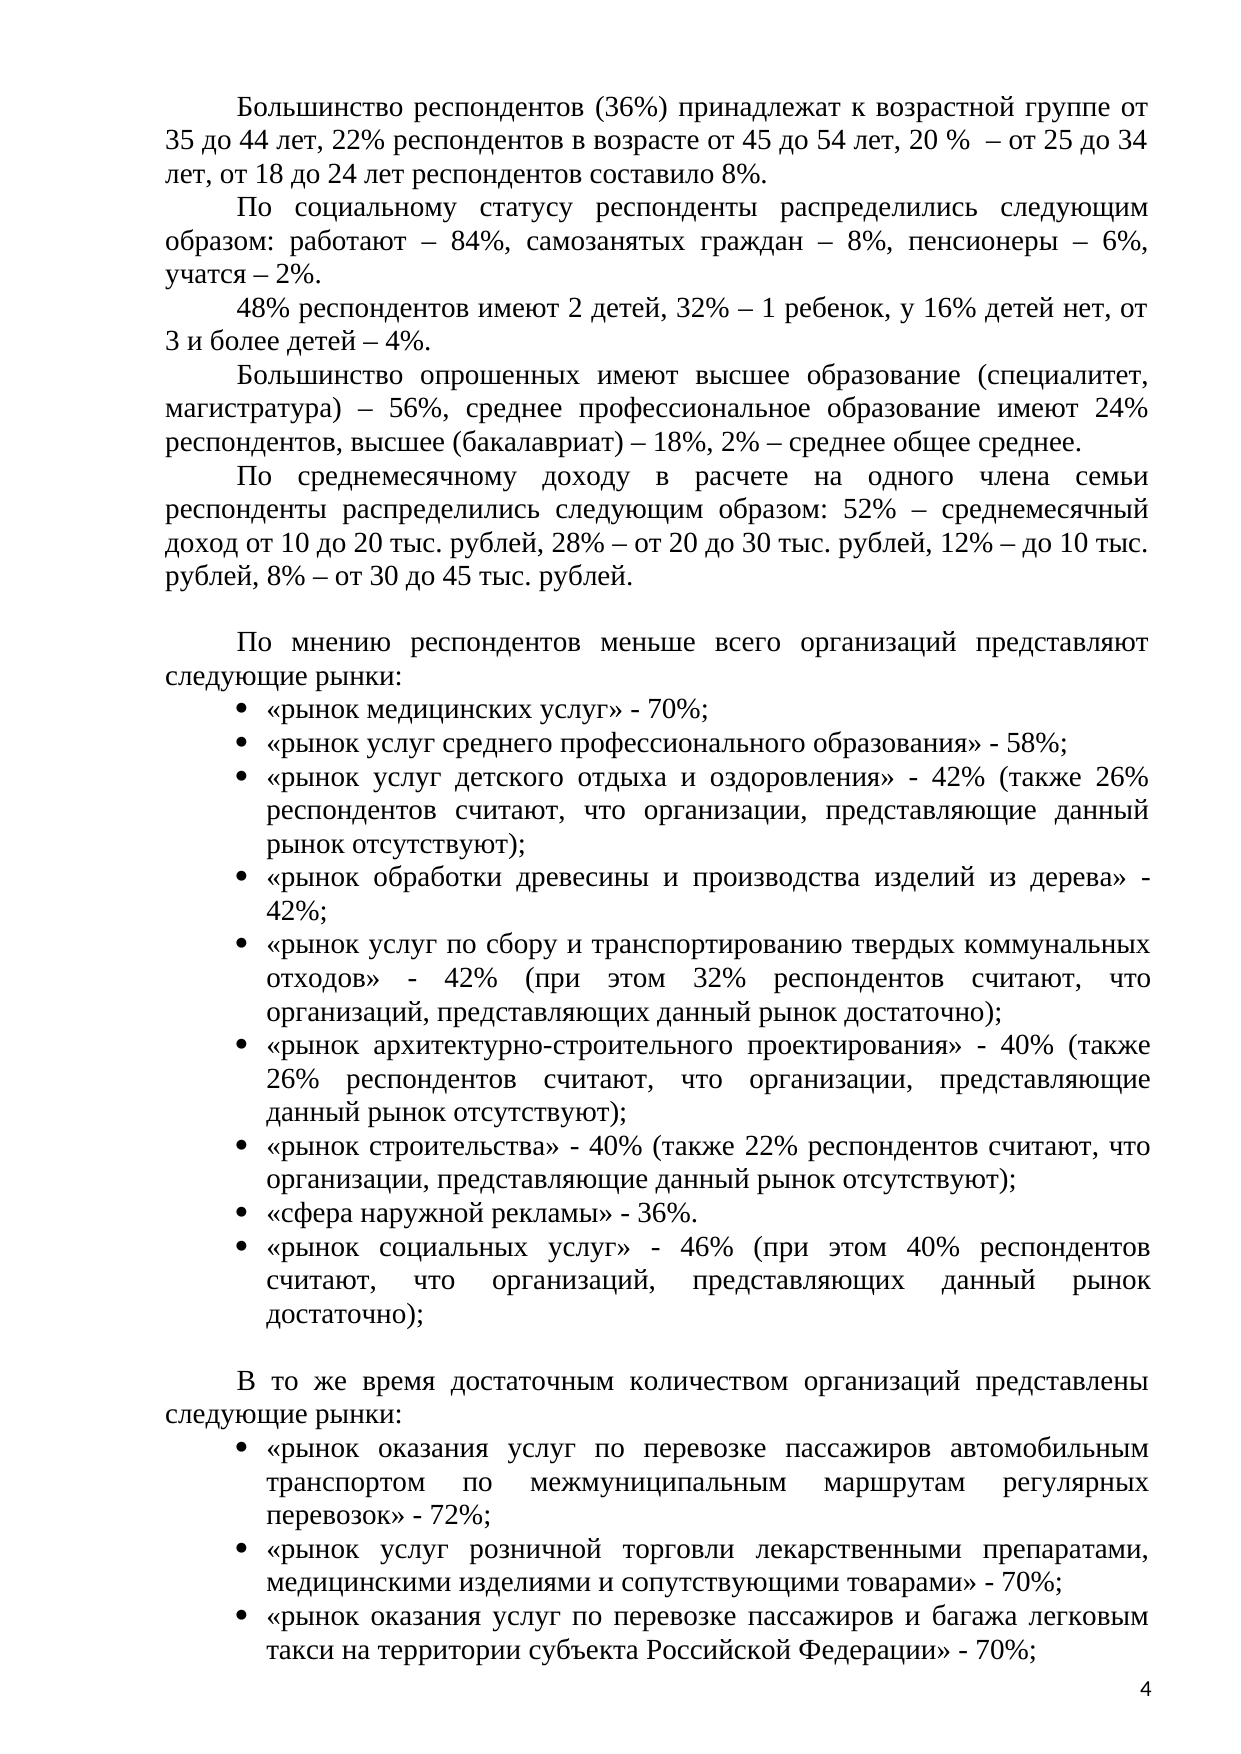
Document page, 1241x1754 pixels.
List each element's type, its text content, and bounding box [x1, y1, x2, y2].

list «рынок услуг среднего профессионального образования» - 58%; [236, 725, 1149, 759]
text По мнению респондентов меньше всего организаций представляют следующие рынки: [165, 624, 1149, 691]
list «рынок оказания услуг по перевозке пассажиров и багажа легковым такси на территории субъекта Российской Федерации» - 70%; [236, 1598, 1149, 1665]
list «рынок услуг по сбору и транспортированию твердых коммунальных отходов» - 42% (при этом 32% респондентов считают, что организаций, представляющих данный рынок достаточно); [236, 927, 1152, 1027]
list «рынок архитектурно-строительного проектирования» - 40% (также 26% респондентов считают, что организации, представляющие данный рынок отсутствуют); [236, 1027, 1152, 1128]
list «рынок социальных услуг» - 46% (при этом 40% респондентов считают, что организаций, представляющих данный рынок достаточно); [236, 1229, 1152, 1329]
list «рынок медицинских услуг» - 70%; [236, 691, 1149, 725]
list «рынок оказания услуг по перевозке пассажиров автомобильным транспортом по межмуниципальным маршрутам регулярных перевозок» - 72%; [236, 1430, 1149, 1531]
list «сфера наружной рекламы» - 36%. [236, 1195, 1152, 1229]
text 48% респондентов имеют 2 детей, 32% – 1 ребенок, у 16% детей нет, от 3 и более детей – 4%. [165, 290, 1149, 357]
text По среднемесячному доходу в расчете на одного члена семьи респонденты распределились следующим образом: 52% – среднемесячный доход от 10 до 20 тыс. рублей, 28% – от 20 до 30 тыс. рублей, 12% – до 10 тыс. рублей, 8% – от 30 до 45 тыс. рублей. [165, 458, 1149, 592]
list «рынок услуг розничной торговли лекарственными препаратами, медицинскими изделиями и сопутствующими товарами» - 70%; [236, 1531, 1149, 1598]
list «рынок строительства» - 40% (также 22% респондентов считают, что организации, представляющие данный рынок отсутствуют); [236, 1128, 1152, 1195]
text Большинство опрошенных имеют высшее образование (специалитет, магистратура) – 56%, среднее профессиональное образование имеют 24% респондентов, высшее (бакалавриат) – 18%, 2% – среднее общее среднее. [165, 357, 1149, 458]
text В то же время достаточным количеством организаций представлены следующие рынки: [165, 1363, 1149, 1430]
text Большинство респондентов (36%) принадлежат к возрастной группе от 35 до 44 лет, 22% респондентов в возрасте от 45 до 54 лет, 20 % – от 25 до 34 лет, от 18 до 24 лет респондентов составило 8%. [165, 89, 1149, 189]
text По социальному статусу респонденты распределились следующим образом: работают – 84%, самозанятых граждан – 8%, пенсионеры – 6%, учатся – 2%. [165, 189, 1149, 290]
list «рынок обработки древесины и производства изделий из дерева» - 42%; [236, 859, 1152, 927]
list «рынок услуг детского отдыха и оздоровления» - 42% (также 26% респондентов считают, что организации, представляющие данный рынок отсутствуют); [236, 759, 1149, 859]
